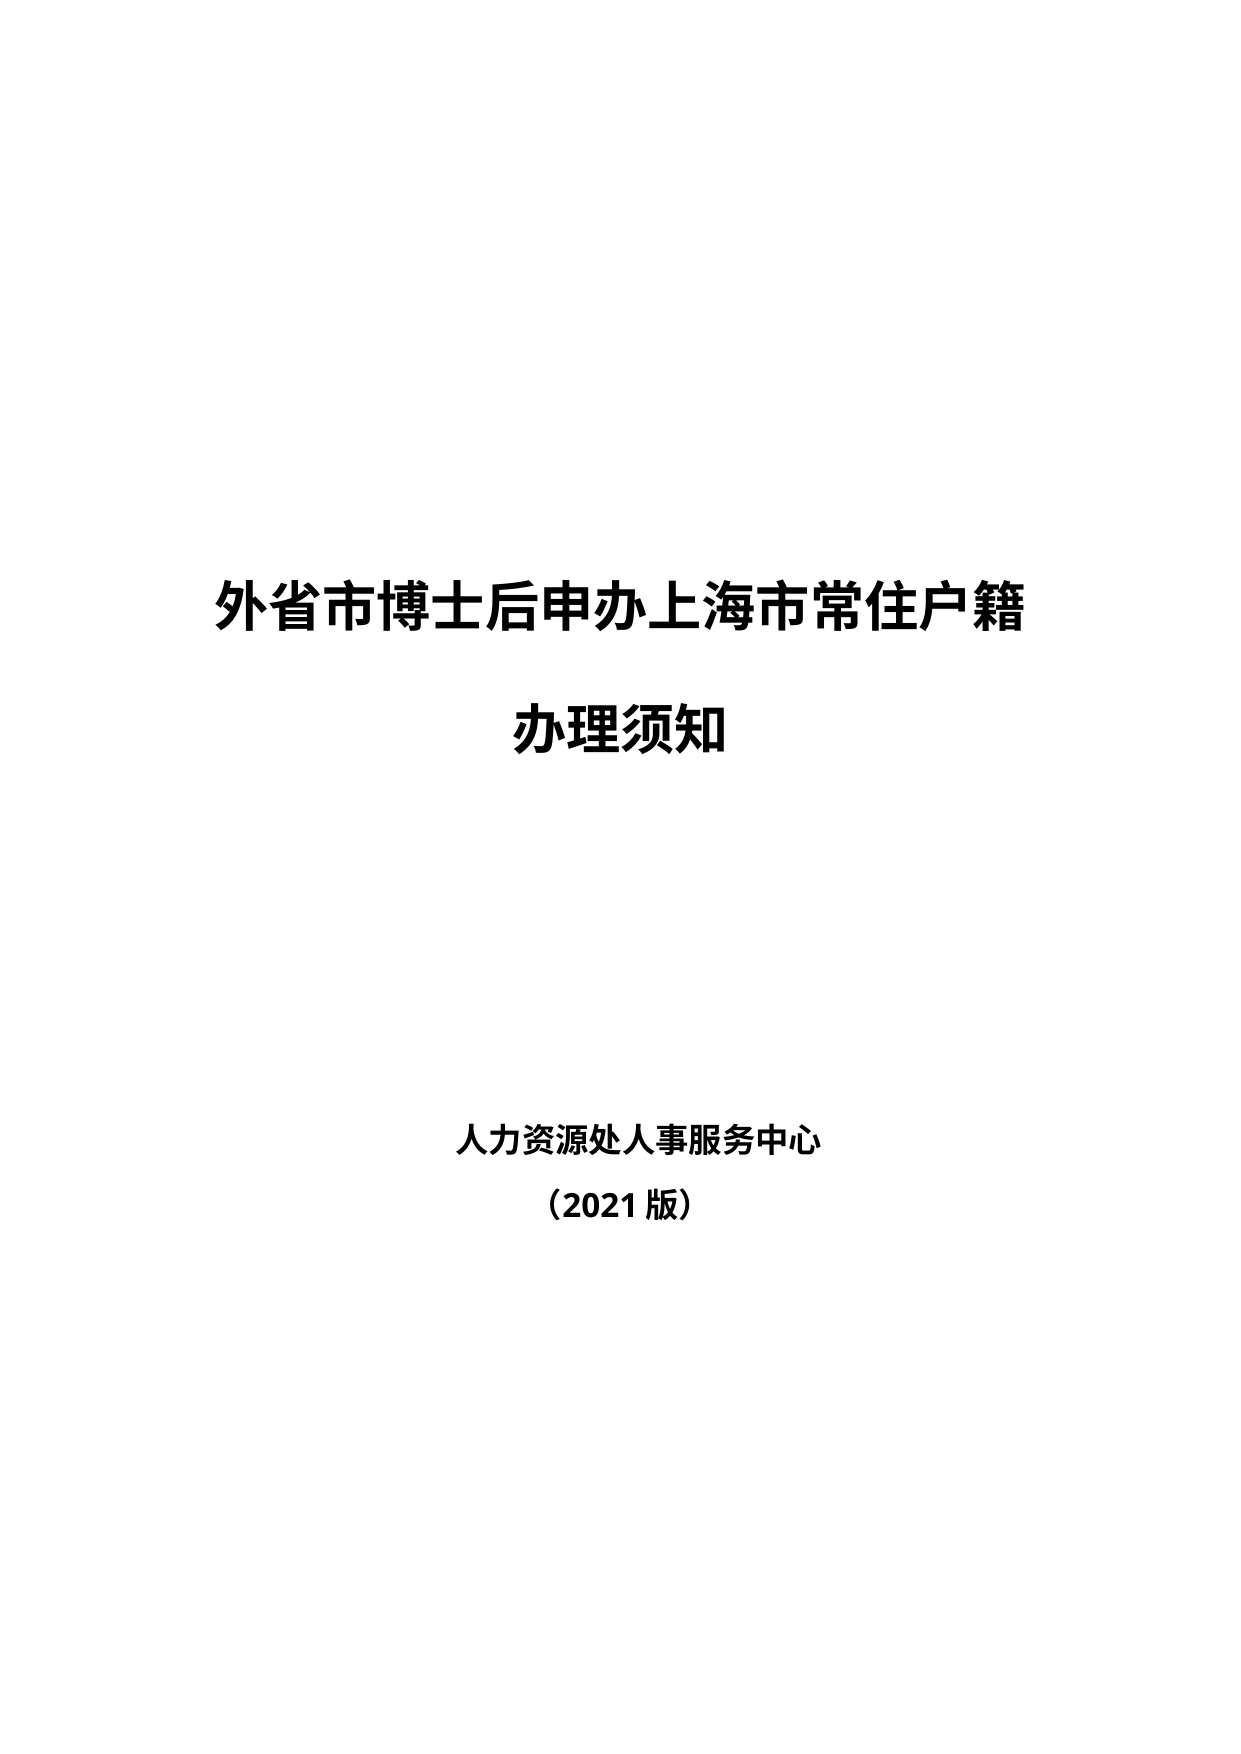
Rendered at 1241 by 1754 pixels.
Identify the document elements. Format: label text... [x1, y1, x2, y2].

text 人力资源处人事服务中心 [187, 1106, 1053, 1171]
title 外省市博士后申办上海市常住户籍 [187, 554, 1053, 652]
title 办理须知 [187, 677, 1053, 774]
text （2021版） [187, 1171, 1053, 1236]
